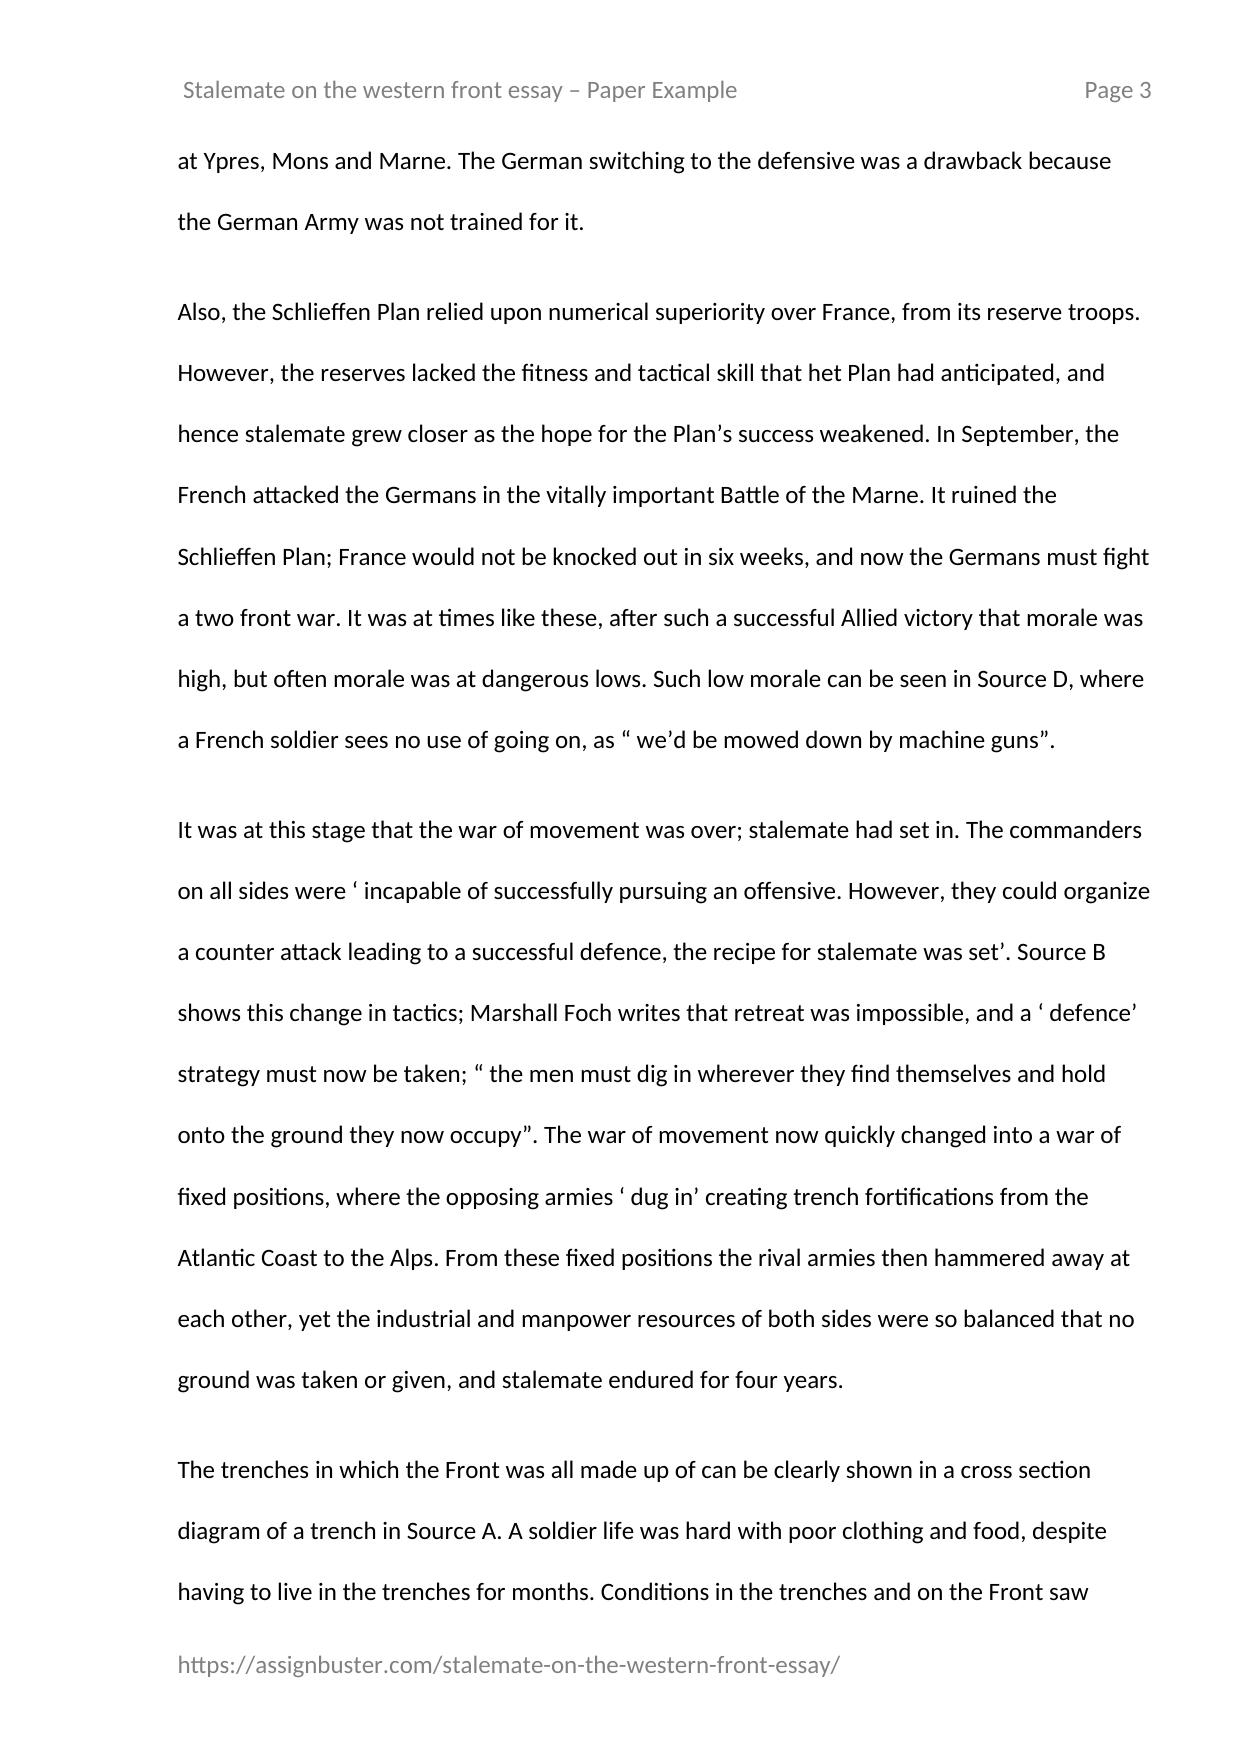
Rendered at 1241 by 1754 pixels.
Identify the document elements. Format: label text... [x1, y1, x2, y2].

text It was at this stage that the war of movement was over; stalemate had set in. The commanders on all sides were ‘ incapable of successfully pursuing an offensive. However, they could organize a counter attack leading to a successful defence, the recipe for stalemate was set’. Source B shows this change in tactics; Marshall Foch writes that retreat was impossible, and a ‘ defence’ strategy must now be taken; “ the men must dig in wherever they find themselves and hold onto the ground they now occupy”. The war of movement now quickly changed into a war of fixed positions, where the opposing armies ‘ dug in’ creating trench fortifications from the Atlantic Coast to the Alps. From these fixed positions the rival armies then hammered away at each other, yet the industrial and manpower resources of both sides were so balanced that no ground was taken or given, and stalemate endured for four years. [177, 814, 1152, 1394]
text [177, 1454, 1152, 1607]
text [177, 145, 1152, 237]
text Also, the Schlieffen Plan relied upon numerical superiority over France, from its reserve troops. However, the reserves lacked the fitness and tactical skill that het Plan had anticipated, and hence stalemate grew closer as the hope for the Plan’s success weakened. In September, the French attacked the Germans in the vitally important Battle of the Marne. It ruined the Schlieffen Plan; France would not be knocked out in six weeks, and now the Germans must fight a two front war. It was at times like these, after such a successful Allied victory that morale was high, but often morale was at dangerous lows. Such low morale can be seen in Source D, where a French soldier sees no use of going on, as “ we’d be mowed down by machine guns”. [177, 297, 1152, 754]
